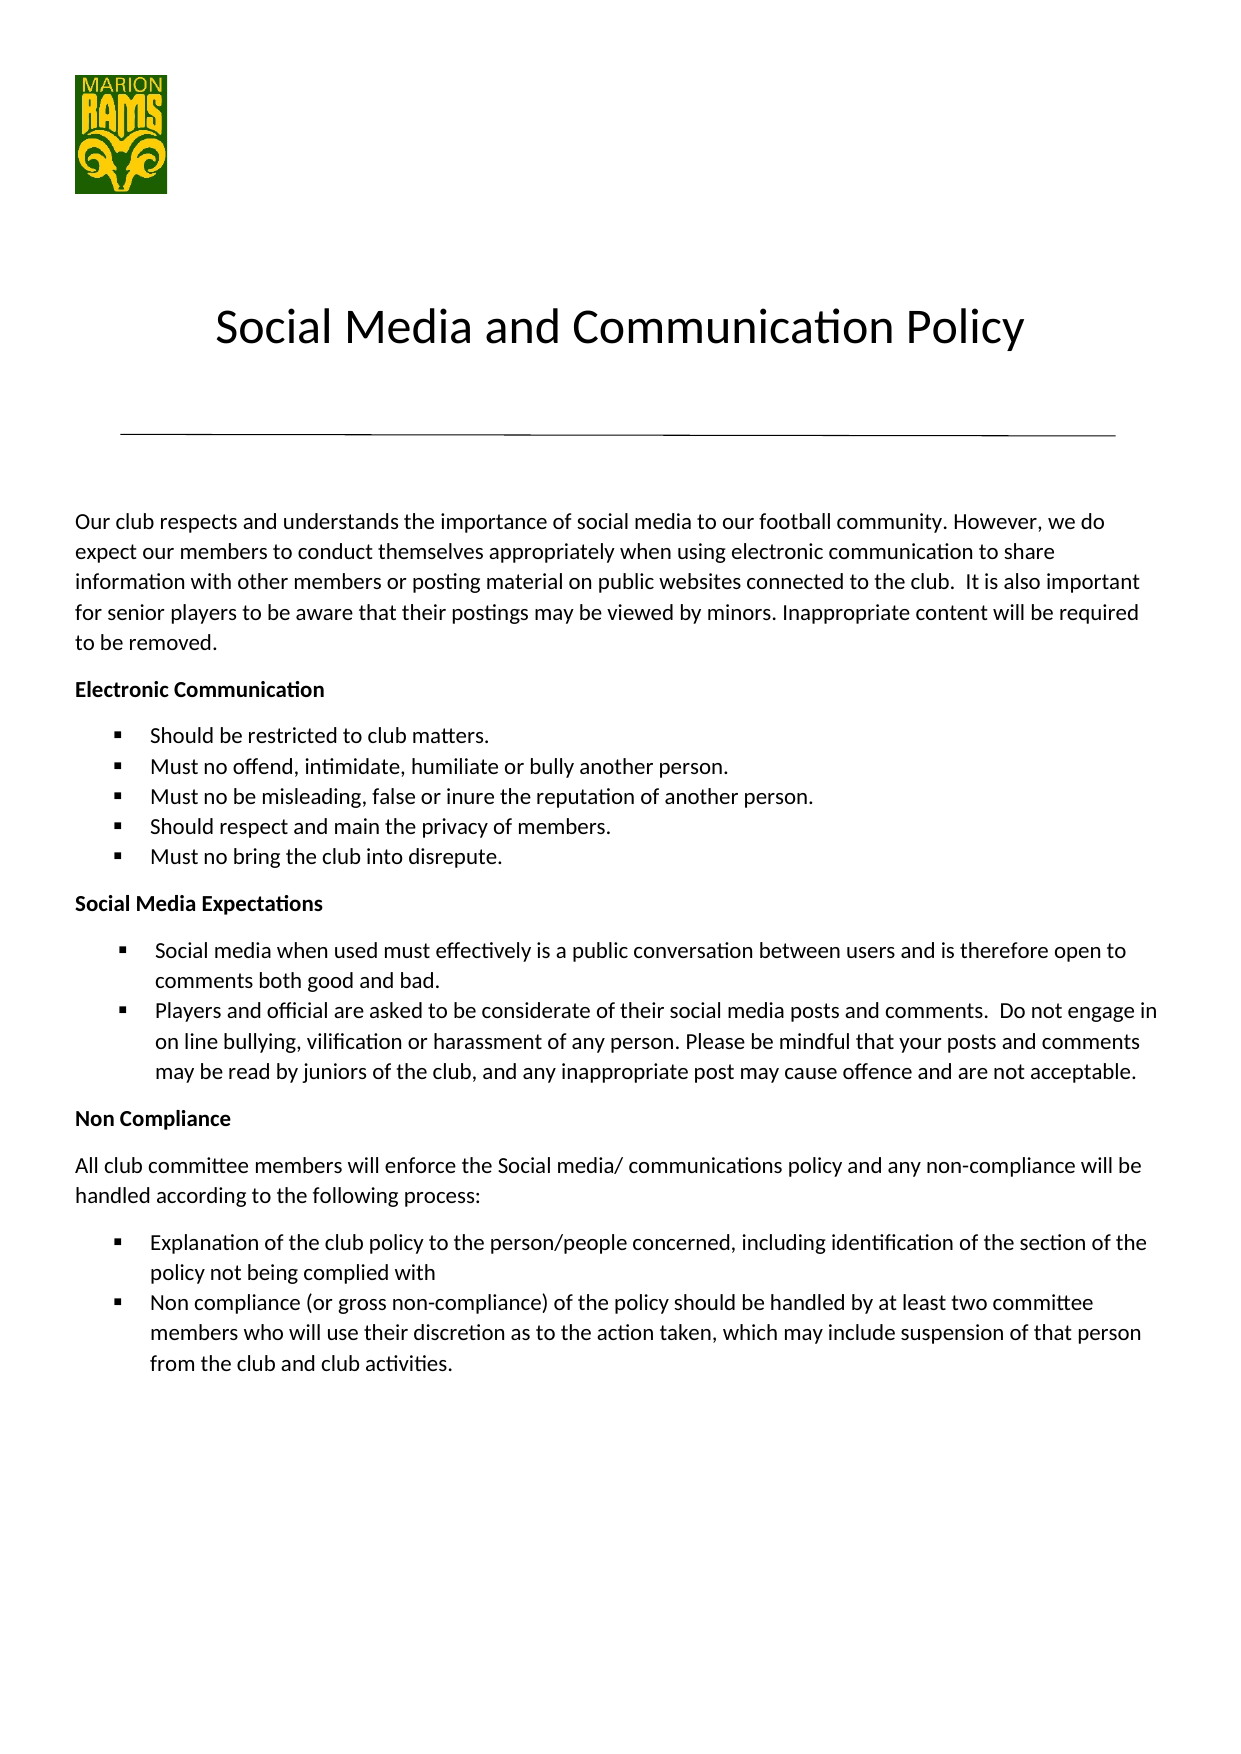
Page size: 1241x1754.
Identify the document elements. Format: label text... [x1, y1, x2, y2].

text Non Compliance [75, 1104, 1165, 1132]
text Social Media Expectations [75, 889, 1165, 917]
text Electronic Communication [75, 675, 1165, 703]
list Explanation of the club policy to the person/people concerned, including identification of the section of the policy not being complied with [112, 1228, 1165, 1286]
picture [75, 75, 168, 194]
list Must no be misleading, false or inure the reputation of another person. [112, 782, 1165, 810]
list Non compliance (or gross non-compliance) of the policy should be handled by at least two committee members who will use their discretion as to the action taken, which may include suspension of that person from the club and club activities. [112, 1288, 1165, 1377]
list Should be restricted to club matters. [112, 722, 1165, 749]
text Our club respects and understands the importance of social media to our football community. However, we do expect our members to conduct themselves appropriately when using electronic communication to share information with other members or posting material on public websites connected to the club. It is also important for senior players to be aware that their postings may be viewed by minors. Inappropriate content will be required to be removed. [75, 507, 1165, 656]
list Must no bring the club into disrepute. [112, 842, 1165, 870]
list Must no offend, intimidate, humiliate or bully another person. [112, 752, 1165, 780]
list Players and official are asked to be considerate of their social media posts and comments. Do not engage in on line bullying, vilification or harassment of any person. Please be mindful that your posts and comments may be read by juniors of the club, and any inappropriate post may cause offence and are not acceptable. [117, 997, 1165, 1085]
list Should respect and main the privacy of members. [112, 812, 1165, 840]
text Social Media and Communication Policy [75, 295, 1165, 356]
list Social media when used must effectively is a public conversation between users and is therefore open to comments both good and bad. [117, 936, 1165, 994]
text All club committee members will enforce the Social media/ communications policy and any non-compliance will be handled according to the following process: [75, 1151, 1165, 1209]
